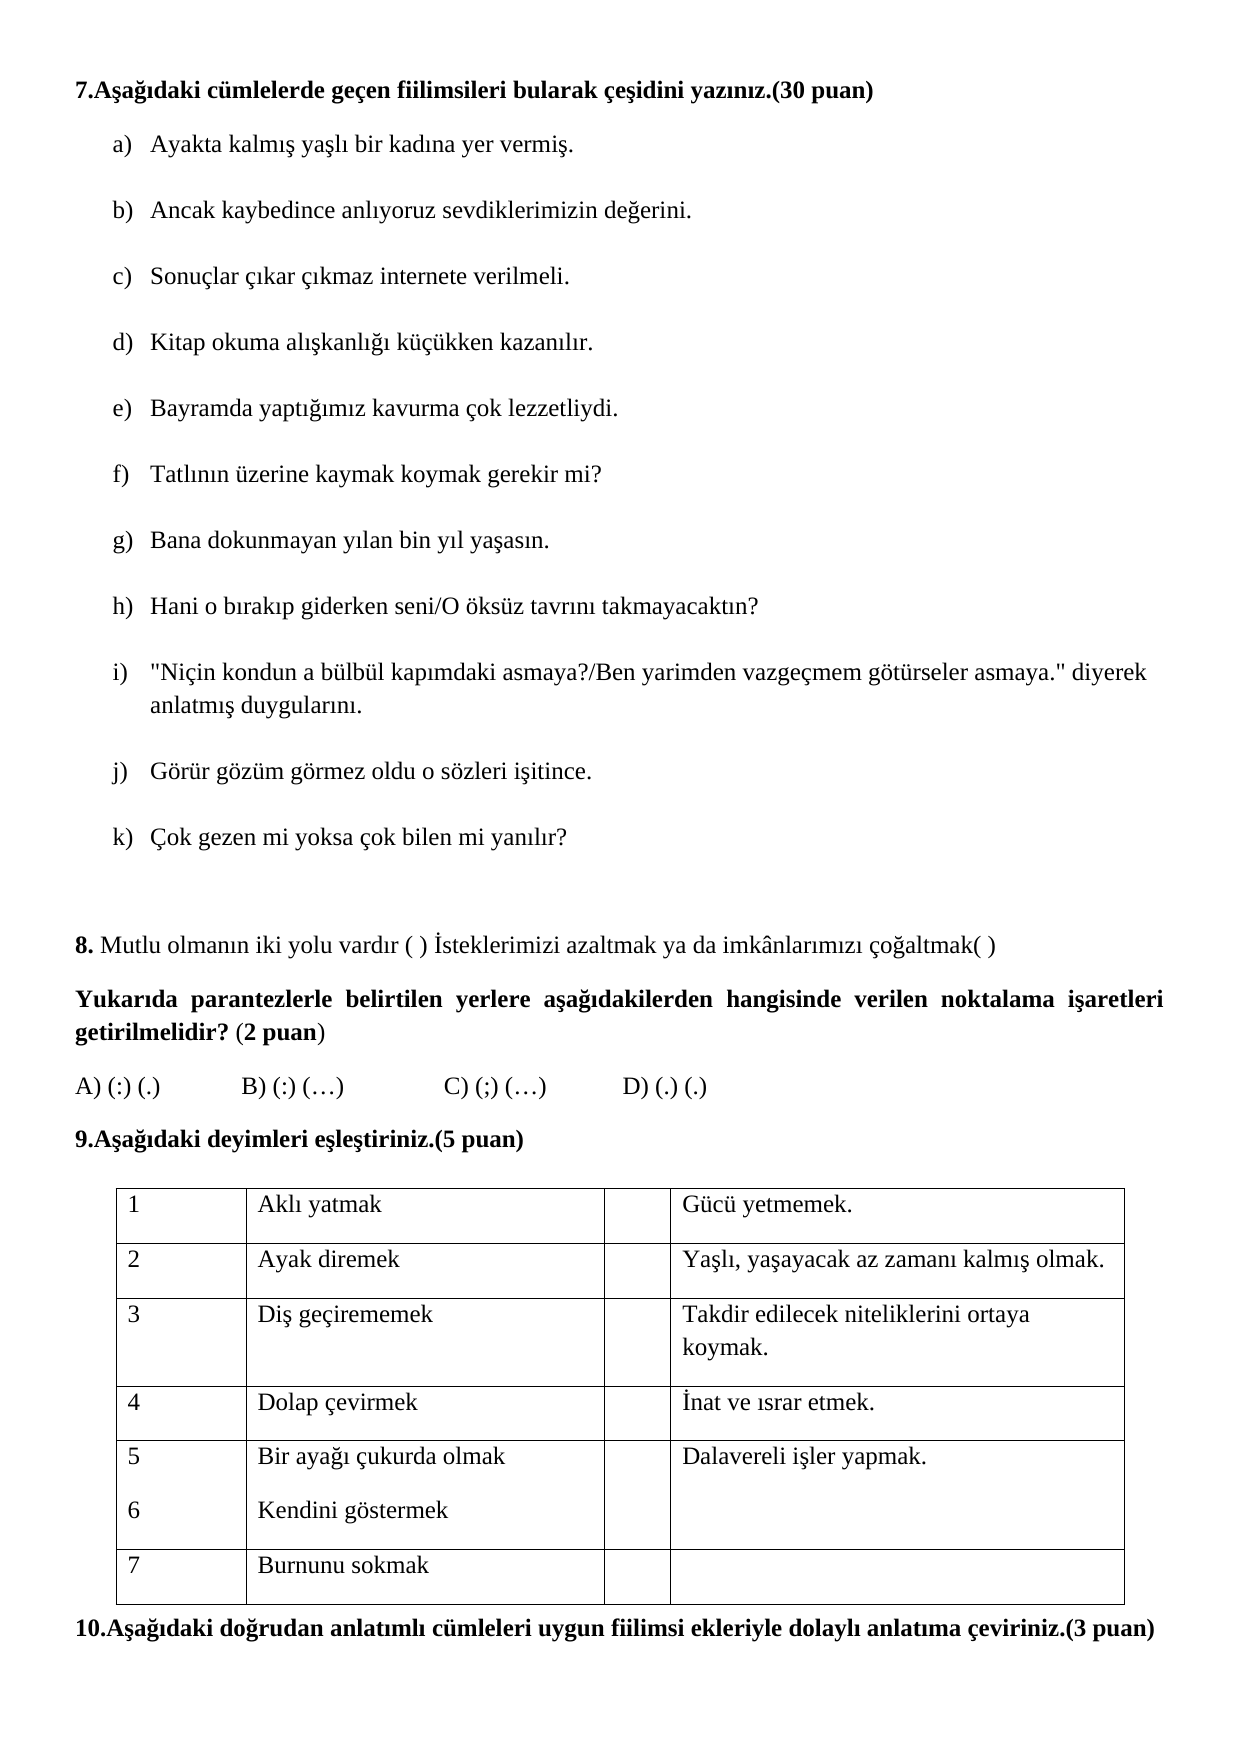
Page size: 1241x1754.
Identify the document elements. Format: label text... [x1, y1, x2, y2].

table_cell 3 [117, 1299, 246, 1386]
table_cell [671, 1550, 1124, 1604]
list Ayakta kalmış yaşlı bir kadına yer vermiş. [112, 129, 1165, 158]
table_cell Bir ayağı çukurda olmak Kendini göstermek [247, 1441, 604, 1549]
list Ancak kaybedince anlıyoruz sevdiklerimizin değerini. [112, 195, 1165, 224]
text A) (:) (.) B) (:) (…) C) (;) (…) D) (.) (.) [75, 1071, 1165, 1099]
table_cell Ayak diremek [247, 1244, 604, 1298]
table_cell 5 6 [117, 1441, 246, 1549]
list Kitap okuma alışkanlığı küçükken kazanılır. [112, 327, 1165, 356]
text 8. Mutlu olmanın iki yolu vardır ( ) İsteklerimizi azaltmak ya da imkânlarımızı çoğaltmak( ) [75, 930, 1165, 959]
table_cell İnat ve ısrar etmek. [671, 1387, 1124, 1440]
table_cell Diş geçirememek [247, 1299, 604, 1386]
table_cell Yaşlı, yaşayacak az zamanı kalmış olmak. [671, 1244, 1124, 1298]
table_cell [605, 1550, 670, 1604]
table_cell 4 [117, 1387, 246, 1440]
list "Niçin kondun a bülbül kapımdaki asmaya?/Ben yarimden vazgeçmem götürseler asmaya." diyerek anlatmış duygularını. [112, 657, 1165, 719]
table_cell Dolap çevirmek [247, 1387, 604, 1440]
text Yukarıda parantezlerle belirtilen yerlere aşağıdakilerden hangisinde verilen noktalama işaretleri getirilmelidir? (2 puan) [75, 984, 1165, 1046]
list Hani o bırakıp giderken seni/O öksüz tavrını takmayacaktın? [112, 591, 1165, 620]
table_cell Dalavereli işler yapmak. [671, 1441, 1124, 1549]
list Tatlının üzerine kaymak koymak gerekir mi? [112, 459, 1165, 488]
table_cell [605, 1244, 670, 1298]
table_header 1 [117, 1189, 246, 1243]
table_cell Takdir edilecek niteliklerini ortaya koymak. [671, 1299, 1124, 1386]
list Görür gözüm görmez oldu o sözleri işitince. [112, 756, 1165, 785]
table_cell 7 [117, 1550, 246, 1604]
list Bayramda yaptığımız kavurma çok lezzetliydi. [112, 393, 1165, 422]
text 9.Aşağıdaki deyimleri eşleştiriniz.(5 puan) [75, 1124, 1165, 1153]
text 10.Aşağıdaki doğrudan anlatımlı cümleleri uygun fiilimsi ekleriyle dolaylı anlatıma çeviriniz.(3 puan) [75, 1232, 1165, 1642]
list Sonuçlar çıkar çıkmaz internete verilmeli. [112, 261, 1165, 290]
table_header Aklı yatmak [247, 1189, 604, 1243]
table_cell [605, 1387, 670, 1440]
text 7.Aşağıdaki cümlelerde geçen fiilimsileri bularak çeşidini yazınız.(30 puan) [75, 75, 1165, 104]
table_header [605, 1189, 670, 1243]
table_cell [605, 1299, 670, 1386]
list Bana dokunmayan yılan bin yıl yaşasın. [112, 525, 1165, 554]
table_cell Burnunu sokmak [247, 1550, 604, 1604]
table_cell [605, 1441, 670, 1549]
table_cell 2 [117, 1244, 246, 1298]
list Çok gezen mi yoksa çok bilen mi yanılır? [112, 822, 1165, 851]
table_header Gücü yetmemek. [671, 1189, 1124, 1243]
